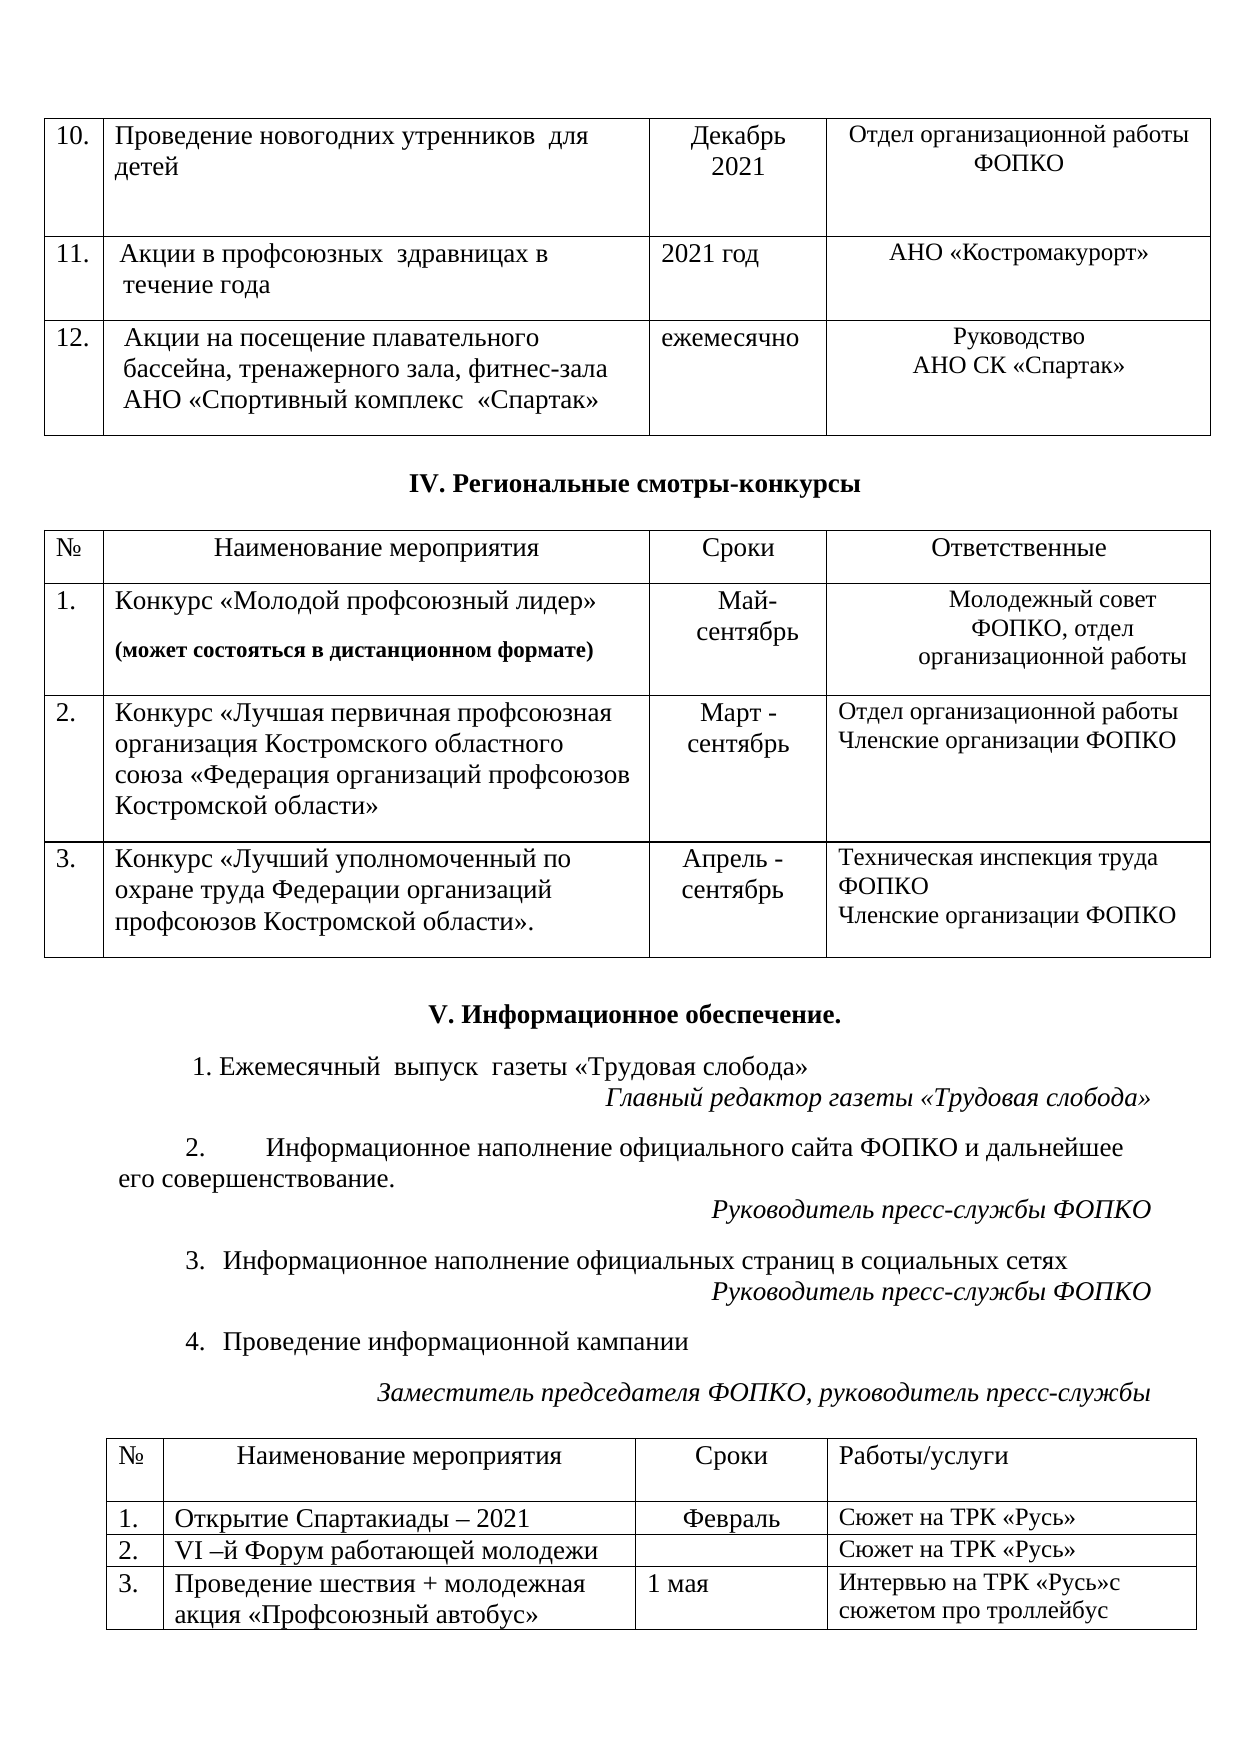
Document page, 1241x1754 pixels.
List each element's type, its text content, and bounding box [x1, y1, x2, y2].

table_cell Отдел организационной работы Членские организации ФОПКО [827, 696, 1210, 841]
table_header Сроки [636, 1439, 827, 1501]
text 1. Ежемесячный выпуск газеты «Трудовая слобода» [118, 1050, 1152, 1081]
table_cell Техническая инспекция труда ФОПКО Членские организации ФОПКО [827, 843, 1210, 957]
table_cell 2021 год [650, 237, 826, 320]
table_cell Проведение новогодних утренников для детей [104, 119, 649, 236]
table_cell Конкурс «Лучшая первичная профсоюзная организация Костромского областного союза «Федерация организаций профсоюзов Костромской области» [104, 696, 649, 841]
table_cell Май- сентябрь [650, 584, 826, 695]
list Информационное наполнение официальных страниц в социальных сетях [185, 1244, 1152, 1275]
table_cell 3. [107, 1567, 163, 1629]
table_cell Молодежный совет ФОПКО, отдел организационной работы [827, 584, 1210, 695]
table_cell Февраль [636, 1502, 827, 1533]
table_cell 3. [45, 843, 103, 957]
table_cell Конкурс «Лучший уполномоченный по охране труда Федерации организаций профсоюзов Костромской области». [104, 843, 649, 957]
table_cell Отдел организационной работы ФОПКО [827, 119, 1210, 236]
table_cell Сюжет на ТРК «Русь» [828, 1535, 1196, 1566]
table_header Наименование мероприятия [164, 1439, 635, 1501]
table_header Наименование мероприятия [104, 531, 649, 583]
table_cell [828, 1567, 1196, 1629]
table_cell 11. [45, 237, 103, 320]
text Руководитель пресс-службы ФОПКО [118, 1193, 1152, 1225]
table_cell Конкурс «Молодой профсоюзный лидер» (может состояться в дистанционном формате) [104, 584, 649, 695]
table_cell Сюжет на ТРК «Русь» [828, 1502, 1196, 1533]
table_cell 1. [107, 1502, 163, 1533]
table_header № [45, 531, 103, 583]
table_header Сроки [650, 531, 826, 583]
table_cell Руководство АНО СК «Спартак» [827, 321, 1210, 435]
text Руководитель пресс-службы ФОПКО [118, 1275, 1152, 1306]
table_cell 1. [45, 584, 103, 695]
text V. Информационное обеспечение. [118, 998, 1152, 1029]
table_cell Апрель - сентябрь [650, 843, 826, 957]
table_cell 1 мая [636, 1567, 827, 1629]
table_cell [636, 1535, 827, 1566]
table_cell VI –й Форум работающей молодежи [164, 1535, 635, 1566]
table_cell Акции в профсоюзных здравницах в течение года [104, 237, 649, 320]
table_cell Декабрь 2021 [650, 119, 826, 236]
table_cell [164, 1567, 635, 1629]
table_cell АНО «Костромакурорт» [827, 237, 1210, 320]
table_cell 10. [45, 119, 103, 236]
table_cell 12. [45, 321, 103, 435]
table_cell Март - сентябрь [650, 696, 826, 841]
text IV. Региональные смотры-конкурсы [118, 467, 1152, 499]
text Заместитель председателя ФОПКО, руководитель пресс-службы [118, 1376, 1152, 1407]
table_cell 2. [45, 696, 103, 841]
table_cell ежемесячно [650, 321, 826, 435]
table_cell Акции на посещение плавательного бассейна, тренажерного зала, фитнес-зала АНО «Спортивный комплекс «Спартак» [104, 321, 649, 435]
table_header № [107, 1439, 163, 1501]
table_header Ответственные [827, 531, 1210, 583]
table_cell Открытие Спартакиады – 2021 [164, 1502, 635, 1533]
list Информационное наполнение официального сайта ФОПКО и дальнейшее его совершенствование. [118, 1131, 1152, 1193]
table_header Работы/услуги [828, 1439, 1196, 1501]
text Главный редактор газеты «Трудовая слобода» [118, 1081, 1152, 1112]
list Проведение информационной кампании [185, 1325, 1152, 1356]
table_cell 2. [107, 1535, 163, 1566]
